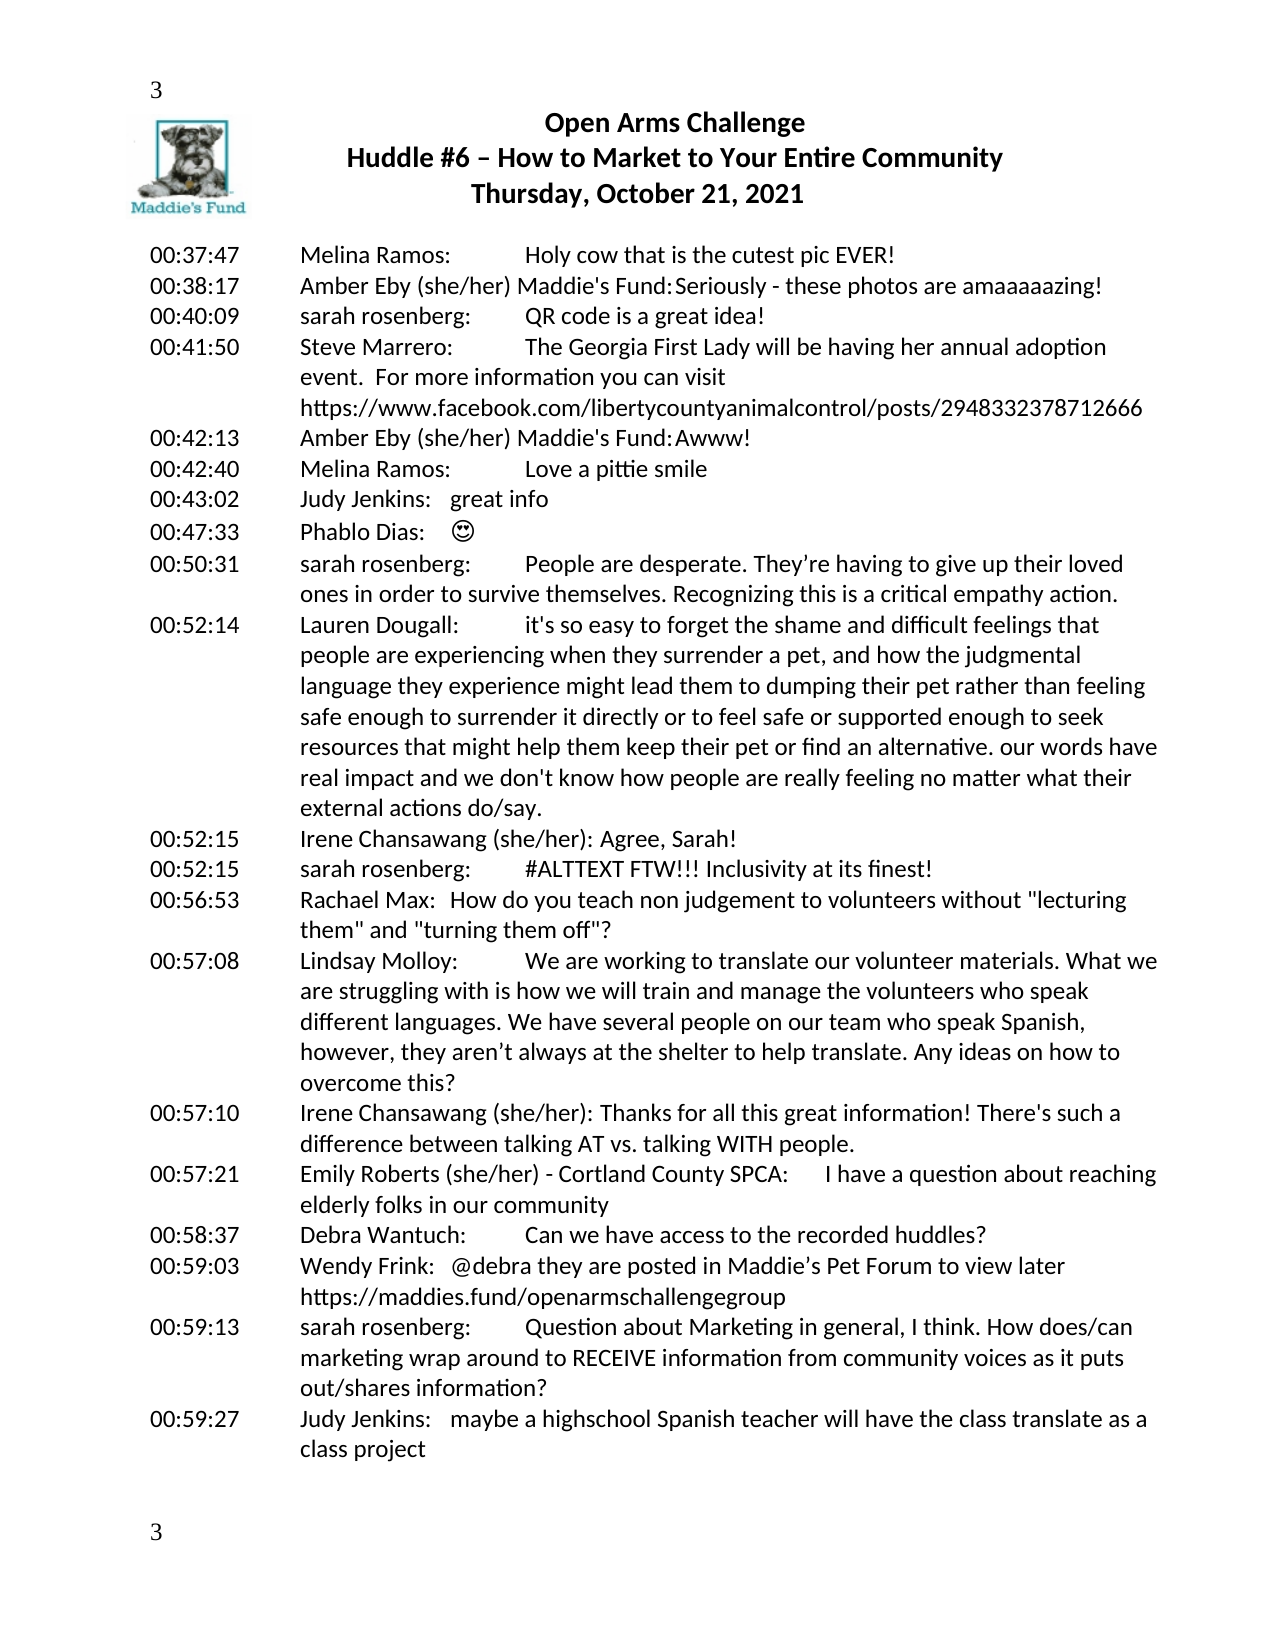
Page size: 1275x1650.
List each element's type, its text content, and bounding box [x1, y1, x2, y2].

text 00:59:27 Judy Jenkins: maybe a highschool Spanish teacher will have the class translate as a class project [150, 1403, 1162, 1464]
text 00:59:03 Wendy Frink: @debra they are posted in Maddie’s Pet Forum to view later https://maddies.fund/openarmschallengegroup [150, 1250, 1162, 1311]
text 00:42:40 Melina Ramos: Love a pittie smile [150, 453, 1162, 483]
text 00:37:47 Melina Ramos: Holy cow that is the cutest pic EVER! [150, 239, 1162, 270]
text 00:58:37 Debra Wantuch: Can we have access to the recorded huddles? [150, 1219, 1162, 1250]
text 00:40:09 sarah rosenberg: QR code is a great idea! [150, 300, 1162, 331]
text 00:50:31 sarah rosenberg: People are desperate. They’re having to give up their loved ones in order to survive themselves. Recognizing this is a critical empathy action. [150, 548, 1162, 609]
text 00:38:17 Amber Eby (she/her) Maddie's Fund: Seriously - these photos are amaaaaazing! [150, 270, 1162, 300]
text 00:56:53 Rachael Max: How do you teach non judgement to volunteers without "lecturing them" and "turning them off"? [150, 884, 1162, 945]
text 00:52:15 Irene Chansawang (she/her): Agree, Sarah! [150, 823, 1162, 853]
text 00:52:15 sarah rosenberg: #ALTTEXT FTW!!! Inclusivity at its finest! [150, 853, 1162, 884]
text 00:57:21 Emily Roberts (she/her) - Cortland County SPCA: I have a question about reaching elderly folks in our community [150, 1158, 1162, 1219]
text 00:43:02 Judy Jenkins: great info [150, 483, 1162, 514]
text 00:57:10 Irene Chansawang (she/her): Thanks for all this great information! There's such a difference between talking AT vs. talking WITH people. [150, 1097, 1162, 1158]
text 00:57:08 Lindsay Molloy: We are working to translate our volunteer materials. What we are struggling with is how we will train and manage the volunteers who speak different languages. We have several people on our team who speak Spanish, however, they aren’t always at the shelter to help translate. Any ideas on how to overcome this? [150, 945, 1162, 1097]
text 00:42:13 Amber Eby (she/her) Maddie's Fund: Awww! [150, 422, 1162, 453]
text 00:47:33 Phablo Dias: 😍 [150, 514, 1162, 548]
picture [125, 114, 253, 220]
text 00:59:13 sarah rosenberg: Question about Marketing in general, I think. How does/can marketing wrap around to RECEIVE information from community voices as it puts out/shares information? [150, 1311, 1162, 1403]
text 00:41:50 Steve Marrero: The Georgia First Lady will be having her annual adoption event. For more information you can visit https://www.facebook.com/libertycountyanimalcontrol/posts/2948332378712666 [150, 331, 1162, 422]
text 00:52:14 Lauren Dougall: it's so easy to forget the shame and difficult feelings that people are experiencing when they surrender a pet, and how the judgmental language they experience might lead them to dumping their pet rather than feeling safe enough to surrender it directly or to feel safe or supported enough to seek resources that might help them keep their pet or find an alternative. our words have real impact and we don't know how people are really feeling no matter what their external actions do/say. [150, 609, 1162, 823]
